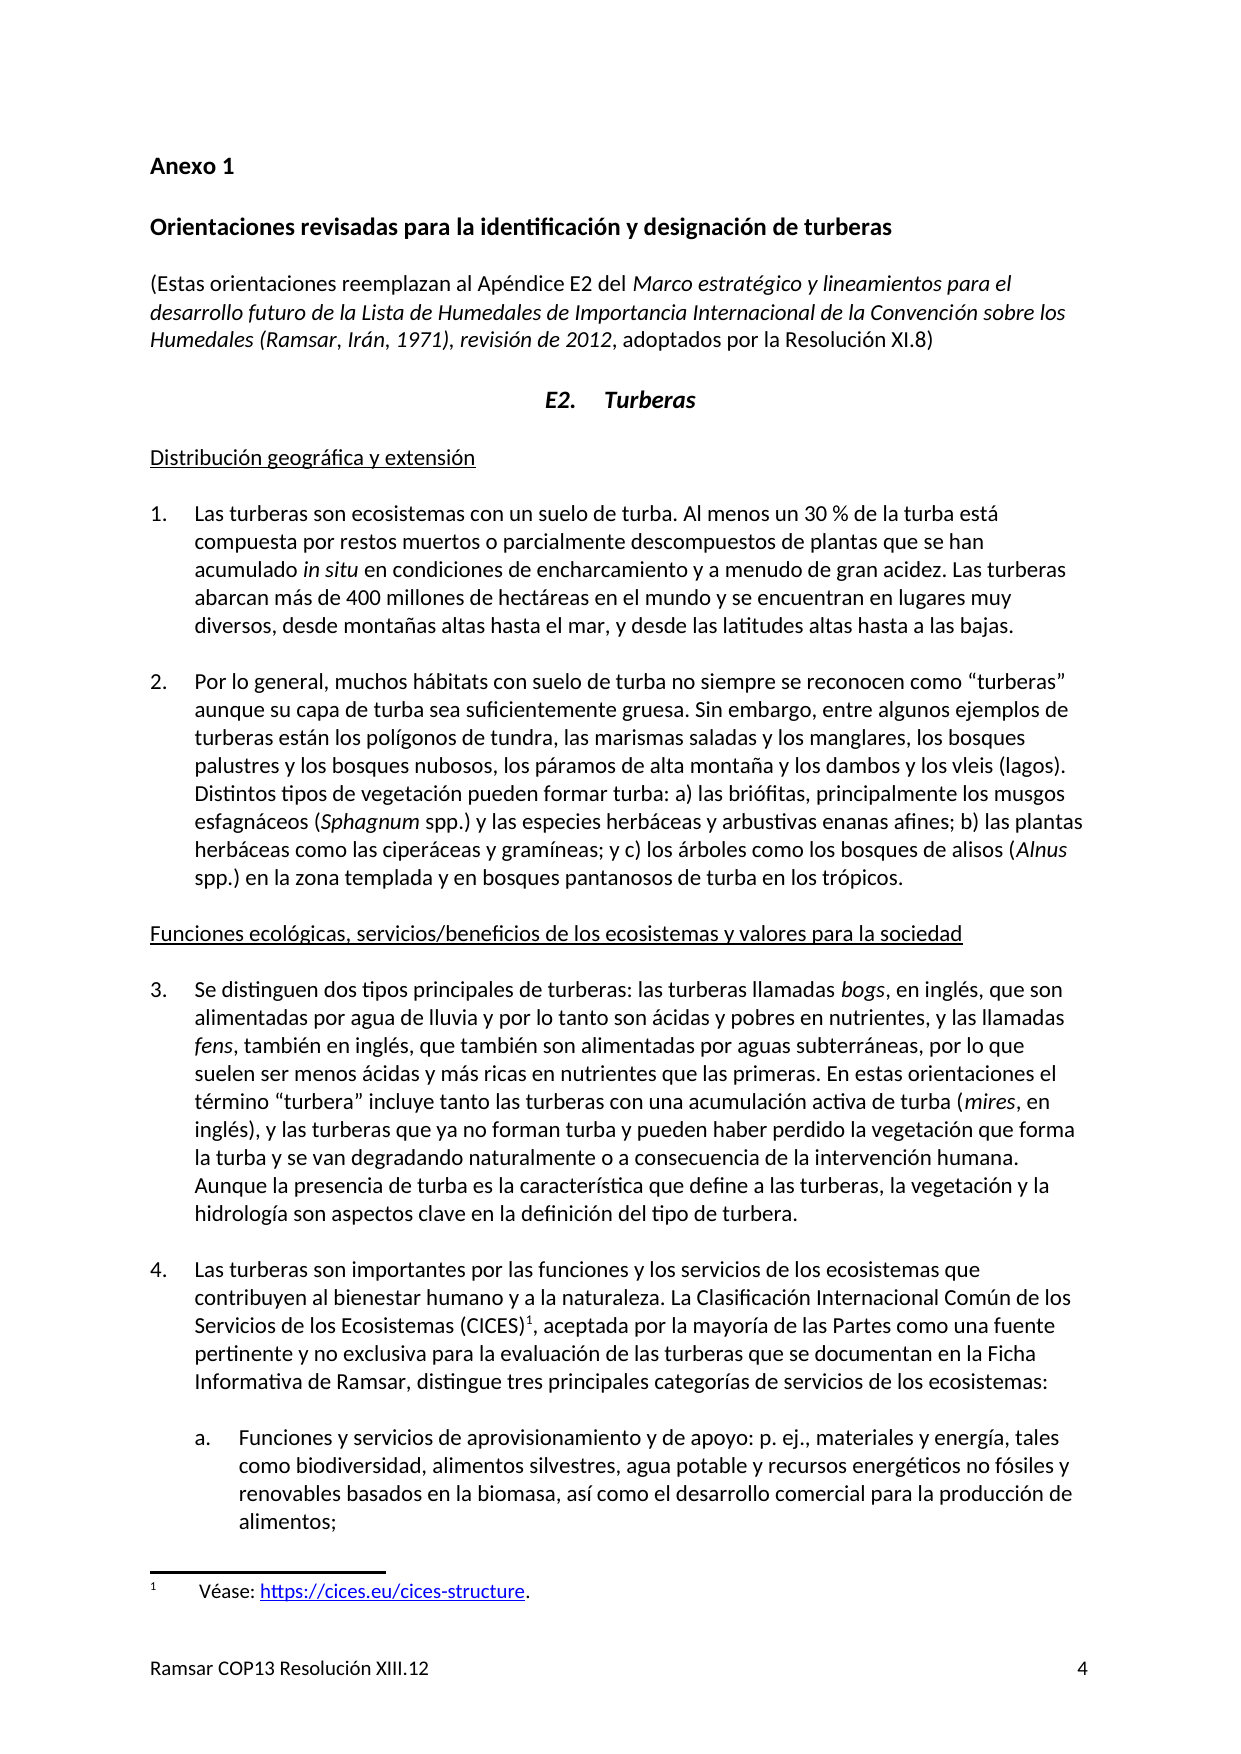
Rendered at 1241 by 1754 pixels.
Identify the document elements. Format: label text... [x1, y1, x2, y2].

text a. Funciones y servicios de aprovisionamiento y de apoyo: p. ej., materiales y energía, tales como biodiversidad, alimentos silvestres, agua potable y recursos energéticos no fósiles y renovables basados en la biomasa, así como el desarrollo comercial para la producción de alimentos; [194, 1423, 1090, 1536]
text 2. Por lo general, muchos hábitats con suelo de turba no siempre se reconocen como “turberas” aunque su capa de turba sea suficientemente gruesa. Sin embargo, entre algunos ejemplos de turberas están los polígonos de tundra, las marismas saladas y los manglares, los bosques palustres y los bosques nubosos, los páramos de alta montaña y los dambos y los vleis (lagos). Distintos tipos de vegetación pueden formar turba: a) las briófitas, principalmente los musgos esfagnáceos (Sphagnum spp.) y las especies herbáceas y arbustivas enanas afines; b) las plantas herbáceas como las ciperáceas y gramíneas; y c) los árboles como los bosques de alisos (Alnus spp.) en la zona templada y en bosques pantanosos de turba en los trópicos. [150, 667, 1090, 891]
text 1. Las turberas son ecosistemas con un suelo de turba. Al menos un 30 % de la turba está compuesta por restos muertos o parcialmente descompuestos de plantas que se han acumulado in situ en condiciones de encharcamiento y a menudo de gran acidez. Las turberas abarcan más de 400 millones de hectáreas en el mundo y se encuentran en lugares muy diversos, desde montañas altas hasta el mar, y desde las latitudes altas hasta a las bajas. [150, 499, 1090, 639]
subtitle Orientaciones revisadas para la identificación y designación de turberas [150, 211, 1090, 242]
subtitle Anexo 1 [150, 150, 1090, 181]
subtitle Distribución geográfica y extensión [150, 443, 1090, 471]
subtitle E2. Turberas [150, 384, 1090, 415]
text (Estas orientaciones reemplazan al Apéndice E2 del Marco estratégico y lineamientos para el desarrollo futuro de la Lista de Humedales de Importancia Internacional de la Convención sobre los Humedales (Ramsar, Irán, 1971), revisión de 2012, adoptados por la Resolución XI.8) [150, 269, 1090, 354]
text 4. Las turberas son importantes por las funciones y los servicios de los ecosistemas que contribuyen al bienestar humano y a la naturaleza. La Clasificación Internacional Común de los Servicios de los Ecosistemas (CICES), aceptada por la mayoría de las Partes como una fuente pertinente y no exclusiva para la evaluación de las turberas que se documentan en la Ficha Informativa de Ramsar, distingue tres principales categorías de servicios de los ecosistemas: [150, 1255, 1090, 1395]
text 3. Se distinguen dos tipos principales de turberas: las turberas llamadas bogs, en inglés, que son alimentadas por agua de lluvia y por lo tanto son ácidas y pobres en nutrientes, y las llamadas fens, también en inglés, que también son alimentadas por aguas subterráneas, por lo que suelen ser menos ácidas y más ricas en nutrientes que las primeras. En estas orientaciones el término “turbera” incluye tanto las turberas con una acumulación activa de turba (mires, en inglés), y las turberas que ya no forman turba y pueden haber perdido la vegetación que forma la turba y se van degradando naturalmente o a consecuencia de la intervención humana. Aunque la presencia de turba es la característica que define a las turberas, la vegetación y la hidrología son aspectos clave en la definición del tipo de turbera. [150, 975, 1090, 1227]
subtitle Funciones ecológicas, servicios/beneficios de los ecosistemas y valores para la sociedad [150, 919, 1090, 947]
